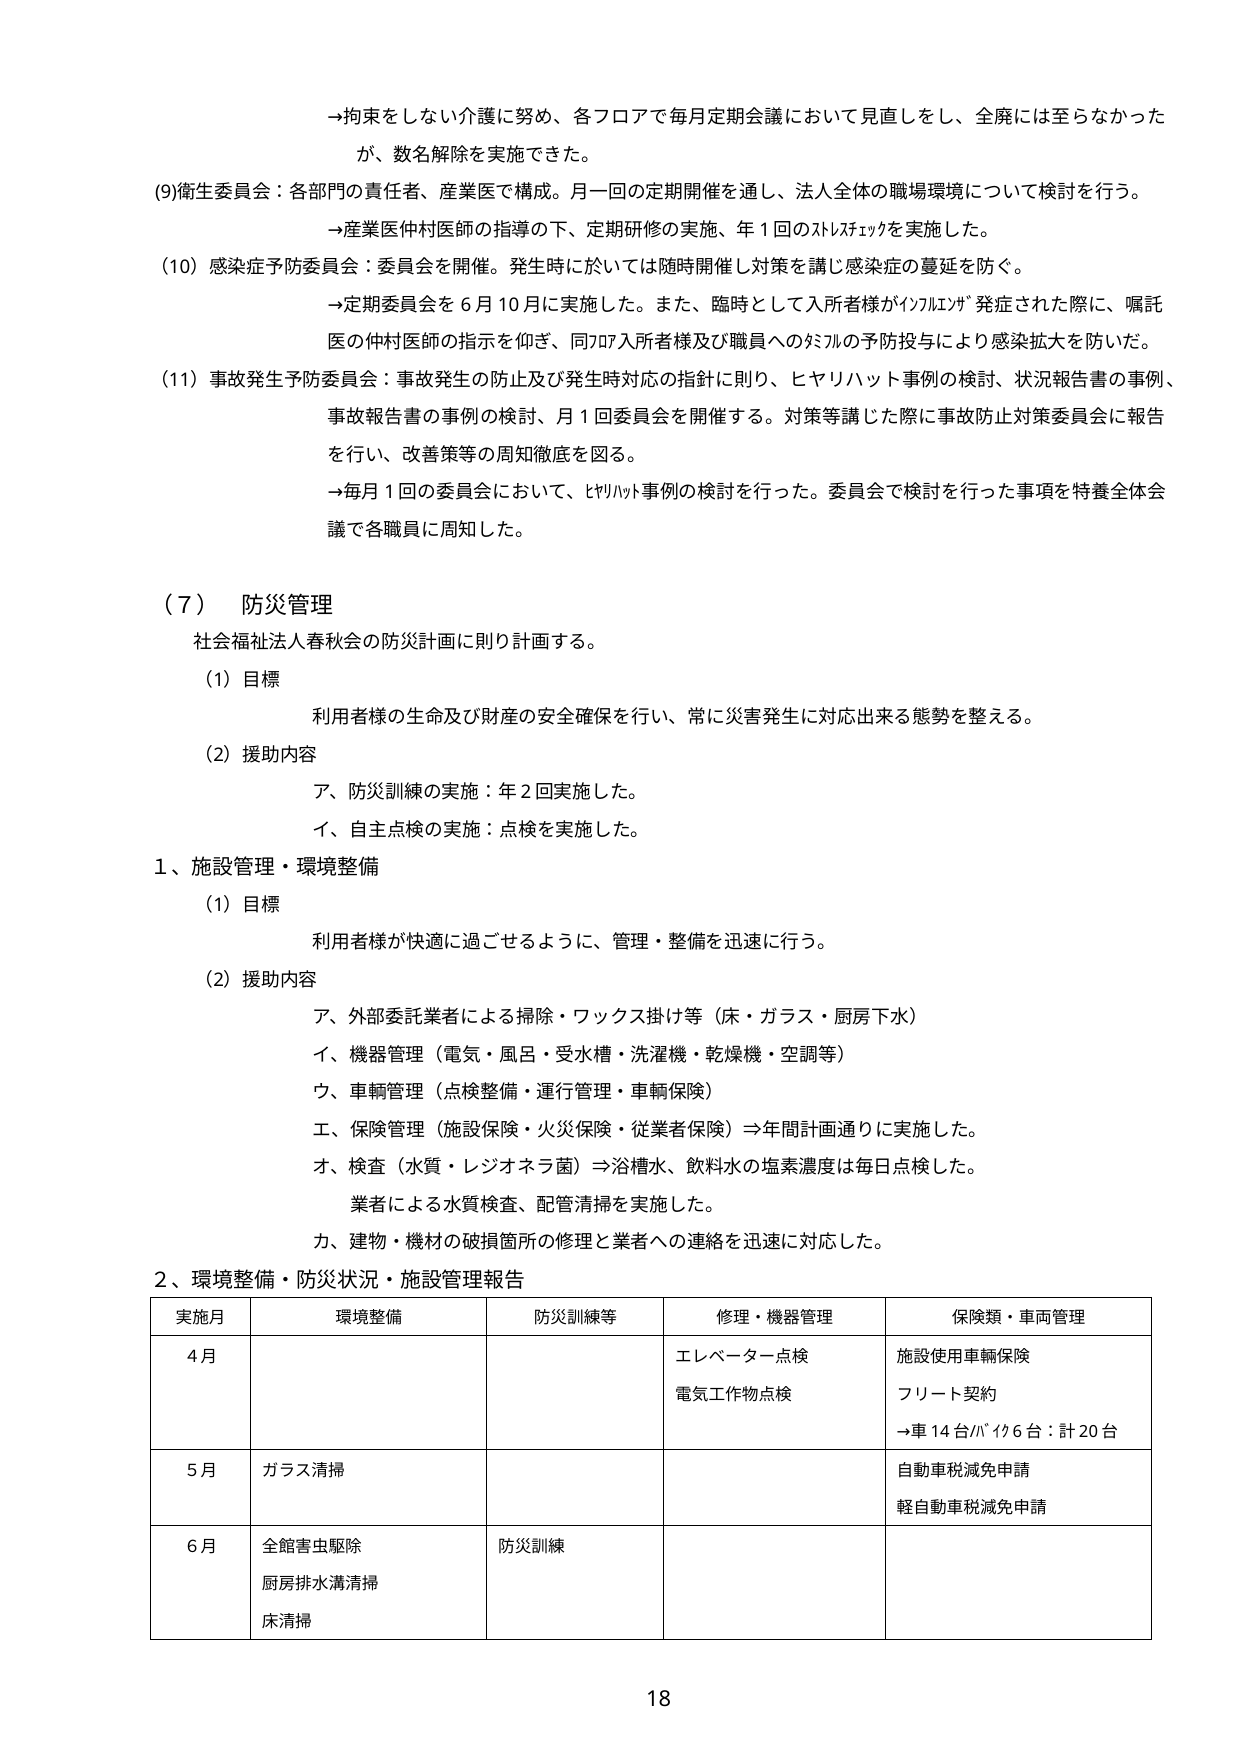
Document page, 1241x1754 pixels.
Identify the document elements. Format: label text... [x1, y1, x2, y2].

table_cell 自動車税減免申請 軽自動車税減免申請 [886, 1450, 1151, 1525]
text (9)衛生委員会：各部門の責任者、産業医で構成。月一回の定期開催を通し、法人全体の職場環境について検討を行う。 [150, 172, 1167, 209]
text 社会福祉法人春秋会の防災計画に則り計画する。 [150, 622, 1167, 659]
table_cell エレベーター点検 電気工作物点検 [664, 1336, 885, 1449]
text →拘束をしない介護に努め、各フロアで毎月定期会議において見直しをし、全廃には至らなかったが、数名解除を実施できた。 [327, 97, 1167, 172]
table_cell ６月 [151, 1526, 250, 1638]
text イ、自主点検の実施：点検を実施した。 [312, 809, 1167, 847]
text （７） 防災管理 [150, 584, 1167, 622]
table_cell 全館害虫駆除 厨房排水溝清掃 床清掃 [251, 1526, 486, 1638]
table_cell [487, 1336, 663, 1449]
text →産業医仲村医師の指導の下、定期研修の実施、年1回のｽﾄﾚｽﾁｪｯｸを実施した。 [327, 209, 1167, 247]
text ア、防災訓練の実施：年2回実施した。 [312, 772, 1167, 809]
text （2）援助内容 [150, 734, 1167, 772]
text 利用者様が快適に過ごせるように、管理・整備を迅速に行う。 [312, 922, 1167, 959]
table_cell [664, 1526, 885, 1638]
text （10）感染症予防委員会：委員会を開催。発生時に於いては随時開催し対策を講じ感染症の蔓延を防ぐ。 [150, 247, 1167, 284]
text カ、建物・機材の破損箇所の修理と業者への連絡を迅速に対応した。 [312, 1222, 1167, 1259]
table_cell [487, 1450, 663, 1525]
table_cell 施設使用車輛保険 フリート契約 →車14台/ﾊﾞｲｸ6台：計20台 [886, 1336, 1151, 1449]
table_cell [664, 1450, 885, 1525]
text ウ、車輌管理（点検整備・運行管理・車輌保険） [312, 1072, 1167, 1109]
text （1）目標 [164, 884, 1167, 922]
table_cell [886, 1526, 1151, 1638]
table_header 実施月 [151, 1298, 250, 1335]
table_cell ５月 [151, 1450, 250, 1525]
table_cell 防災訓練 [487, 1526, 663, 1638]
text →毎月1回の委員会において、ﾋﾔﾘﾊｯﾄ事例の検討を行った。委員会で検討を行った事項を特養全体会議で各職員に周知した。 [327, 472, 1167, 547]
table_cell ４月 [151, 1336, 250, 1449]
text ２、環境整備・防災状況・施設管理報告 [150, 1259, 1167, 1297]
text 業者による水質検査、配管清掃を実施した。 [312, 1184, 1167, 1222]
text （1）目標 [165, 659, 1167, 697]
text エ、保険管理（施設保険・火災保険・従業者保険）⇒年間計画通りに実施した。 [312, 1109, 1167, 1147]
text →定期委員会を6月10月に実施した。また、臨時として入所者様がｲﾝﾌﾙｴﾝｻﾞ発症された際に、嘱託医の仲村医師の指示を仰ぎ、同ﾌﾛｱ入所者様及び職員へのﾀﾐﾌﾙの予防投与により感染拡大を防いだ。 [327, 284, 1167, 359]
text （2）援助内容 [150, 959, 1167, 997]
text １、施設管理・環境整備 [150, 847, 1167, 884]
text オ、検査（水質・レジオネラ菌）⇒浴槽水、飲料水の塩素濃度は毎日点検した。 [312, 1147, 1167, 1184]
table_header 防災訓練等 [487, 1298, 663, 1335]
table_header 保険類・車両管理 [886, 1298, 1151, 1335]
text 利用者様の生命及び財産の安全確保を行い、常に災害発生に対応出来る態勢を整える。 [312, 697, 1167, 734]
text （11）事故発生予防委員会：事故発生の防止及び発生時対応の指針に則り、ヒヤリハット事例の検討、状況報告書の事例、事故報告書の事例の検討、月1回委員会を開催する。対策等講じた際に事故防止対策委員会に報告を行い、改善策等の周知徹底を図る。 [150, 359, 1167, 472]
table_cell [251, 1336, 486, 1449]
table_header 修理・機器管理 [664, 1298, 885, 1335]
table_header 環境整備 [251, 1298, 486, 1335]
table_cell ガラス清掃 [251, 1450, 486, 1525]
text イ、機器管理（電気・風呂・受水槽・洗濯機・乾燥機・空調等） [312, 1034, 1167, 1072]
text ア、外部委託業者による掃除・ワックス掛け等（床・ガラス・厨房下水） [312, 997, 1167, 1034]
